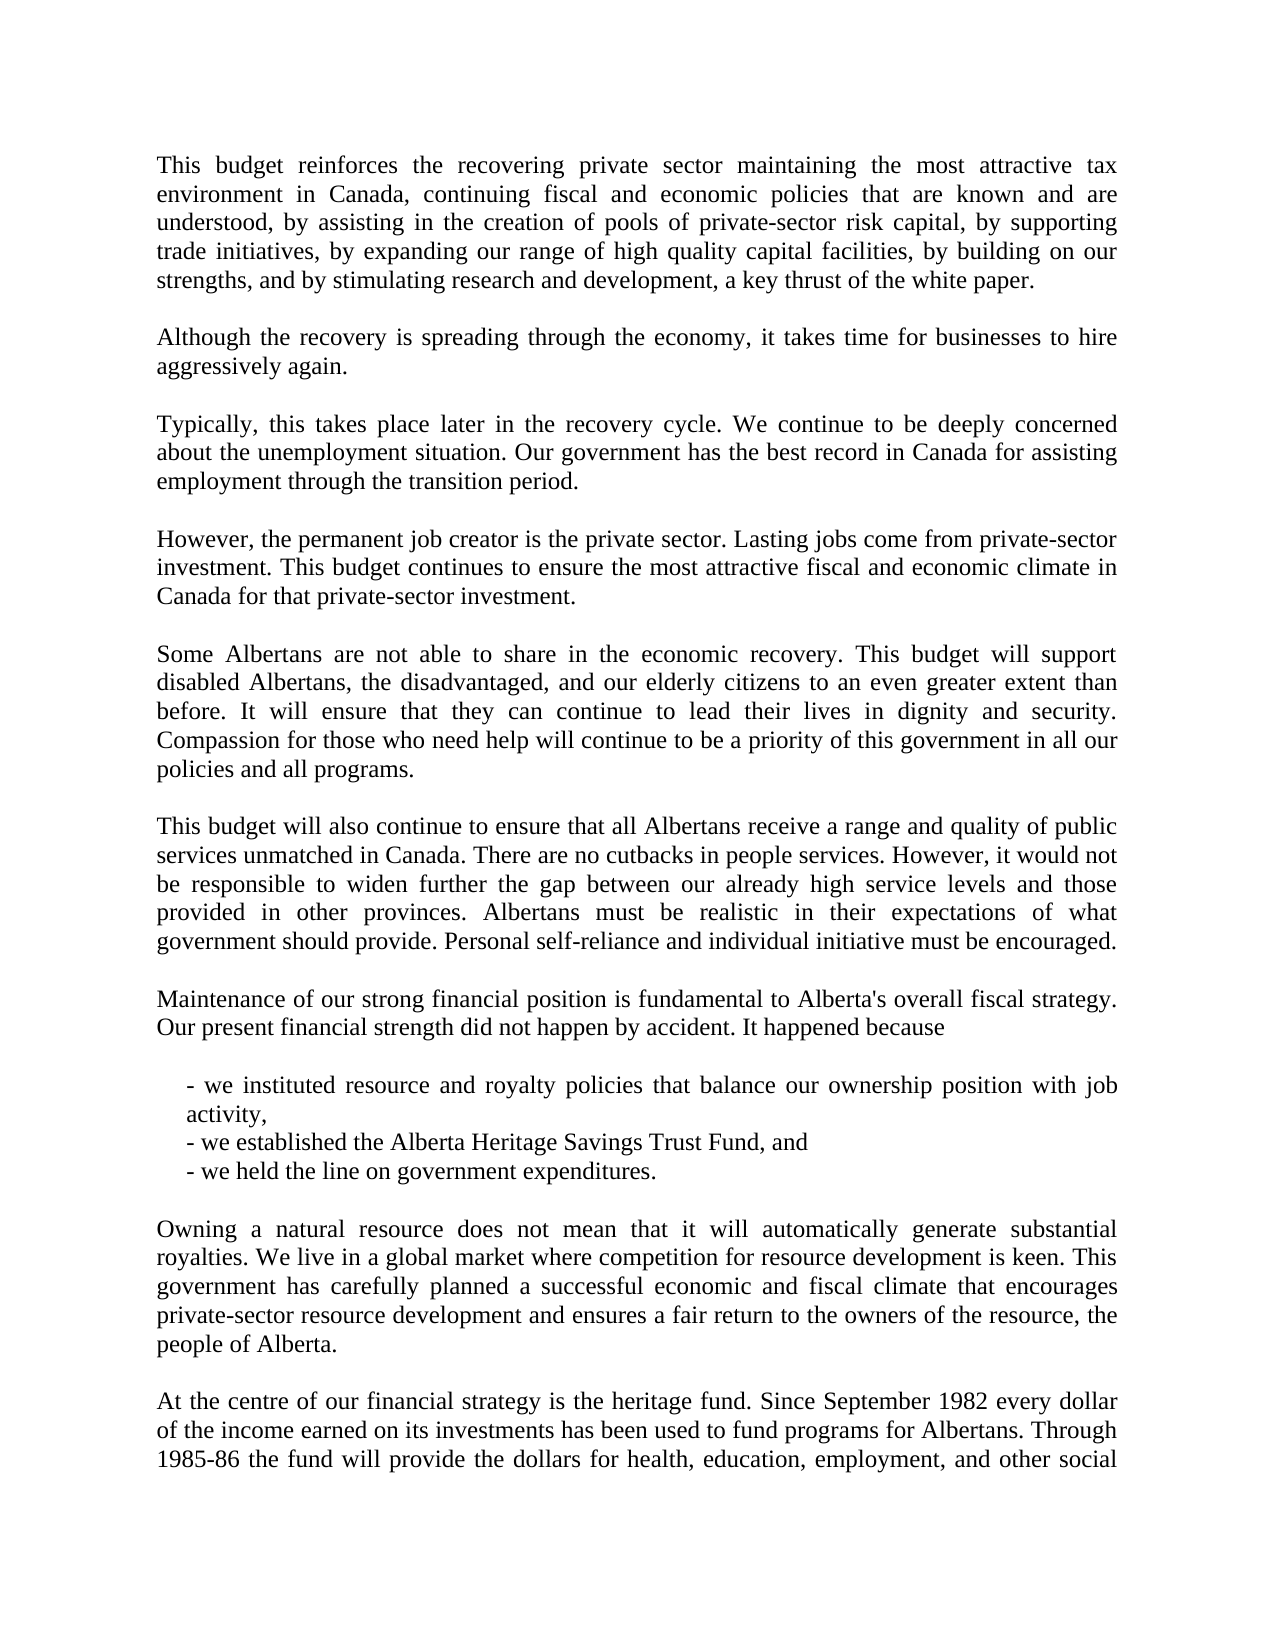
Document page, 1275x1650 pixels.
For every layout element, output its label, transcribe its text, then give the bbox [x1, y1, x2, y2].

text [156, 1386, 1118, 1472]
text However, the permanent job creator is the private sector. Lasting jobs come from private-sector investment. This budget continues to ensure the most attractive fiscal and economic climate in Canada for that private-sector investment. [156, 524, 1118, 610]
text - we established the Alberta Heritage Savings Trust Fund, and [186, 1127, 1118, 1156]
text - we instituted resource and royalty policies that balance our ownership position with job activity, [186, 1070, 1118, 1127]
text This budget will also continue to ensure that all Albertans receive a range and quality of public services unmatched in Canada. There are no cutbacks in people services. However, it would not be responsible to widen further the gap between our already high service levels and those provided in other provinces. Albertans must be realistic in their expectations of what government should provide. Personal self-reliance and individual initiative must be encouraged. [156, 811, 1118, 955]
text Some Albertans are not able to share in the economic recovery. This budget will support disabled Albertans, the disadvantaged, and our elderly citizens to an even greater extent than before. It will ensure that they can continue to lead their lives in dignity and security. Compassion for those who need help will continue to be a priority of this government in all our policies and all programs. [156, 639, 1118, 782]
text Owning a natural resource does not mean that it will automatically generate substantial royalties. We live in a global market where competition for resource development is keen. This government has carefully planned a successful economic and fiscal climate that encourages private-sector resource development and ensures a fair return to the owners of the resource, the people of Alberta. [156, 1214, 1118, 1357]
text - we held the line on government expenditures. [186, 1156, 1118, 1185]
text Typically, this takes place later in the recovery cycle. We continue to be deeply concerned about the unemployment situation. Our government has the best record in Canada for assisting employment through the transition period. [156, 409, 1118, 495]
text Maintenance of our strong financial position is fundamental to Alberta's overall fiscal strategy. Our present financial strength did not happen by accident. It happened because [156, 984, 1118, 1041]
text This budget reinforces the recovering private sector maintaining the most attractive tax environment in Canada, continuing fiscal and economic policies that are known and are understood, by assisting in the creation of pools of private-sector risk capital, by supporting trade initiatives, by expanding our range of high quality capital facilities, by building on our strengths, and by stimulating research and development, a key thrust of the white paper. [156, 150, 1118, 294]
text Although the recovery is spreading through the economy, it takes time for businesses to hire aggressively again. [156, 322, 1118, 380]
